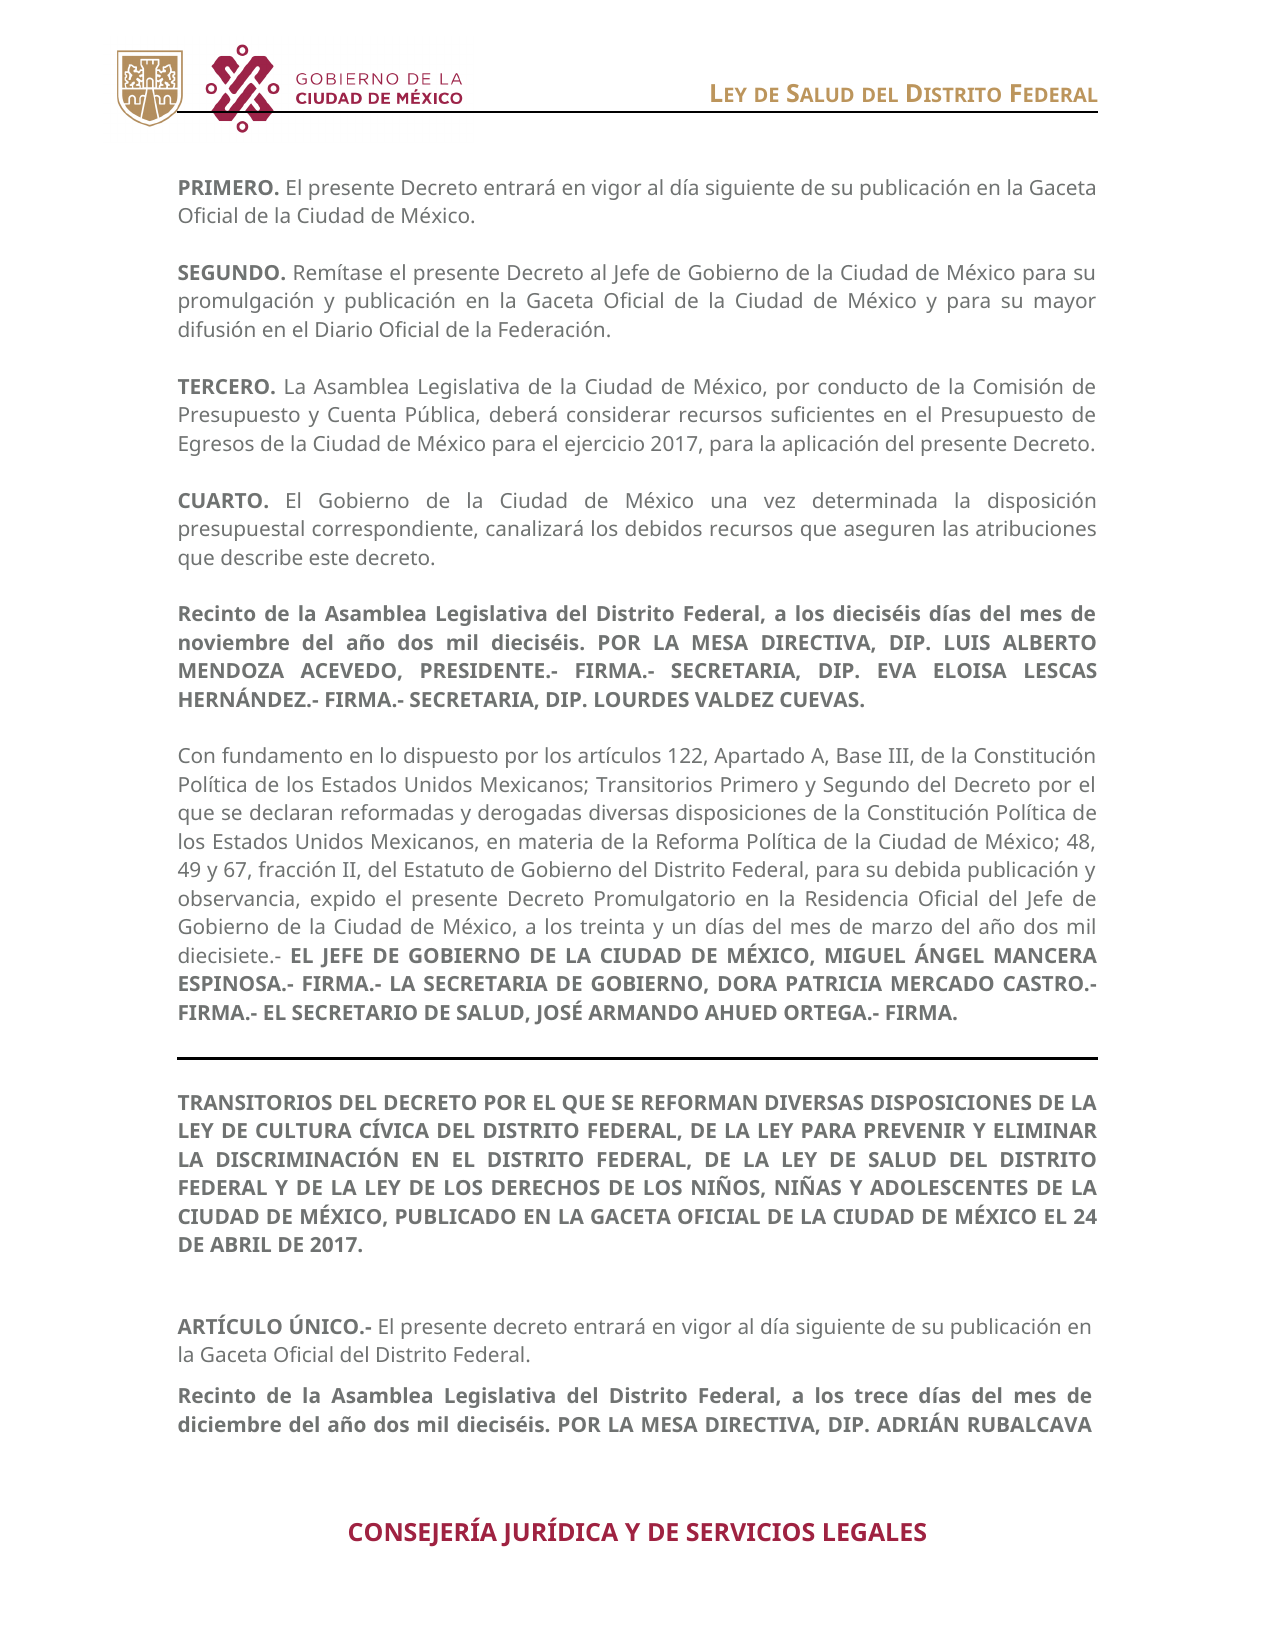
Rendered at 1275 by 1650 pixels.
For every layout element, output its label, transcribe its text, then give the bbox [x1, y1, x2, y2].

text SEGUNDO. Remítase el presente Decreto al Jefe de Gobierno de la Ciudad de México para su promulgación y publicación en la Gaceta Oficial de la Ciudad de México y para su mayor difusión en el Diario Oficial de la Federación. [177, 258, 1098, 343]
text PRIMERO. El presente Decreto entrará en vigor al día siguiente de su publicación en la Gaceta Oficial de la Ciudad de México. [177, 173, 1098, 230]
text TRANSITORIOS DEL DECRETO POR EL QUE SE REFORMAN DIVERSAS DISPOSICIONES DE LA LEY DE CULTURA CÍVICA DEL DISTRITO FEDERAL, DE LA LEY PARA PREVENIR Y ELIMINAR LA DISCRIMINACIÓN EN EL DISTRITO FEDERAL, DE LA LEY DE SALUD DEL DISTRITO FEDERAL Y DE LA LEY DE LOS DERECHOS DE LOS NIÑOS, NIÑAS Y ADOLESCENTES DE LA CIUDAD DE MÉXICO, PUBLICADO EN LA GACETA OFICIAL DE LA CIUDAD DE MÉXICO EL 24 DE ABRIL DE 2017. [177, 1088, 1098, 1259]
text Con fundamento en lo dispuesto por los artículos 122, Apartado A, Base III, de la Constitución Política de los Estados Unidos Mexicanos; Transitorios Primero y Segundo del Decreto por el que se declaran reformadas y derogadas diversas disposiciones de la Constitución Política de los Estados Unidos Mexicanos, en materia de la Reforma Política de la Ciudad de México; 48, 49 y 67, fracción II, del Estatuto de Gobierno del Distrito Federal, para su debida publicación y observancia, expido el presente Decreto Promulgatorio en la Residencia Oficial del Jefe de Gobierno de la Ciudad de México, a los treinta y un días del mes de marzo del año dos mil diecisiete.- EL JEFE DE GOBIERNO DE LA CIUDAD DE MÉXICO, MIGUEL ÁNGEL MANCERA ESPINOSA.- FIRMA.- LA SECRETARIA DE GOBIERNO, DORA PATRICIA MERCADO CASTRO.- FIRMA.- EL SECRETARIO DE SALUD, JOSÉ ARMANDO AHUED ORTEGA.- FIRMA. [177, 742, 1098, 1026]
picture [103, 36, 474, 143]
text ARTÍCULO ÚNICO.- El presente decreto entrará en vigor al día siguiente de su publicación en la Gaceta Oficial del Distrito Federal. [177, 1312, 1093, 1369]
text CUARTO. El Gobierno de la Ciudad de México una vez determinada la disposición presupuestal correspondiente, canalizará los debidos recursos que aseguren las atribuciones que describe este decreto. [177, 486, 1098, 571]
text Recinto de la Asamblea Legislativa del Distrito Federal, a los dieciséis días del mes de noviembre del año dos mil dieciséis. POR LA MESA DIRECTIVA, DIP. LUIS ALBERTO MENDOZA ACEVEDO, PRESIDENTE.- FIRMA.- SECRETARIA, DIP. EVA ELOISA LESCAS HERNÁNDEZ.- FIRMA.- SECRETARIA, DIP. LOURDES VALDEZ CUEVAS. [177, 599, 1098, 713]
text TERCERO. La Asamblea Legislativa de la Ciudad de México, por conducto de la Comisión de Presupuesto y Cuenta Pública, deberá considerar recursos suficientes en el Presupuesto de Egresos de la Ciudad de México para el ejercicio 2017, para la aplicación del presente Decreto. [177, 372, 1098, 457]
